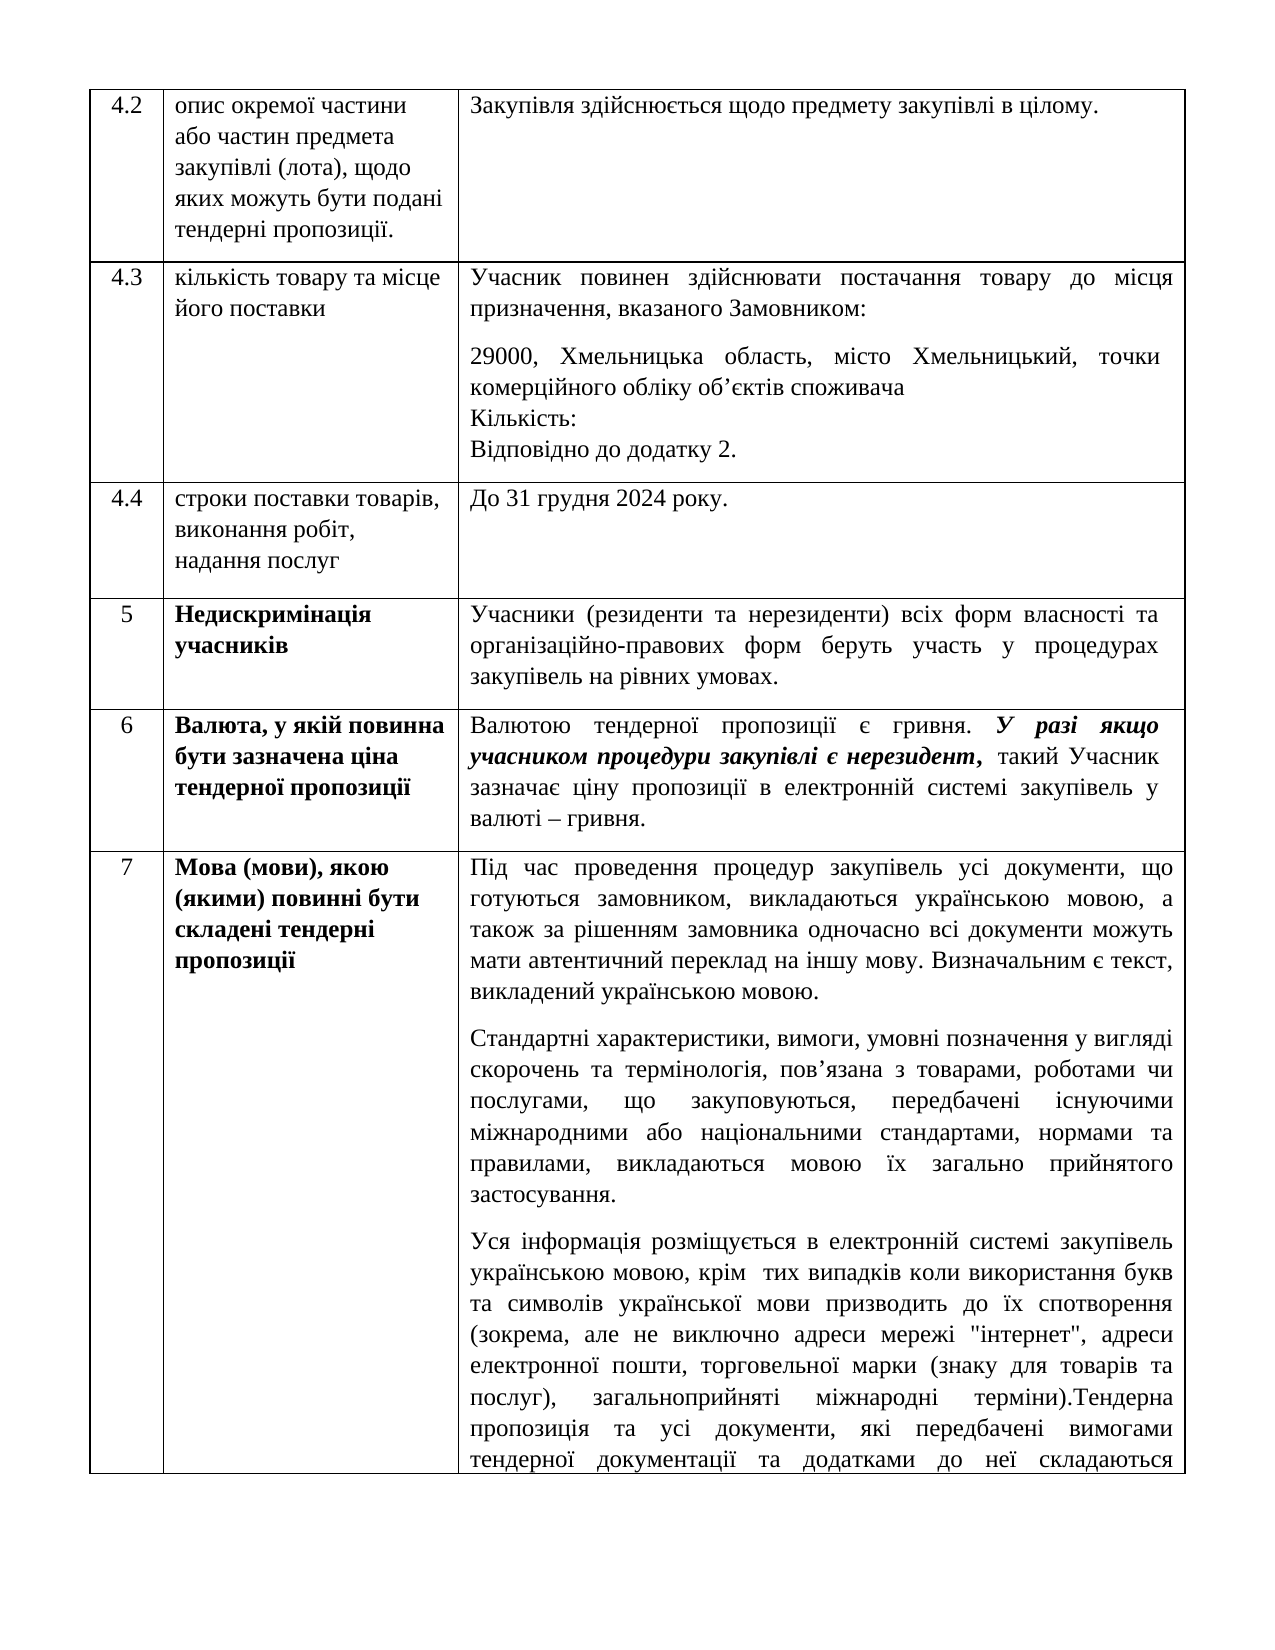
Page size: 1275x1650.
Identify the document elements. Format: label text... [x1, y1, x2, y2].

table_cell 4.4 [91, 483, 163, 598]
table_cell Недискримінація учасників [164, 599, 458, 709]
table_cell Закупівля здійснюється щодо предмету закупівлі в цілому. [459, 90, 1184, 261]
table_cell Валютою тендерної пропозиції є гривня. У разі якщо учасником процедури закупівлі є нерезидент, такий Учасник зазначає ціну пропозиції в електронній системі закупівель у валюті – гривня. [459, 710, 1184, 851]
table_cell 5 [91, 599, 163, 709]
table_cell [459, 852, 1184, 1472]
table_cell кількість товару та місце його поставки [164, 263, 458, 482]
table_cell строки поставки товарів, виконання робіт, надання послуг [164, 483, 458, 598]
table_cell Учасник повинен здійснювати постачання товару до місця призначення, вказаного Замовником: 29000, Хмельницька область, місто Хмельницький, точки комерційного обліку об’єктів споживача Кількість: Відповідно до додатку 2. [459, 263, 1184, 482]
table_cell 4.2 [91, 90, 163, 261]
table_cell 4.3 [91, 263, 163, 482]
table_cell опис окремої частини або частин предмета закупівлі (лота), щодо яких можуть бути подані тендерні пропозиції. [164, 90, 458, 261]
table_cell До 31 грудня 2024 року. [459, 483, 1184, 598]
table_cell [164, 852, 458, 1472]
table_cell 6 [91, 710, 163, 851]
table_cell Валюта, у якій повинна бути зазначена ціна тендерної пропозиції [164, 710, 458, 851]
table_cell 7 [91, 852, 163, 1472]
table_cell Учасники (резиденти та нерезиденти) всіх форм власності та організаційно-правових форм беруть участь у процедурах закупівель на рівних умовах. [459, 599, 1184, 709]
